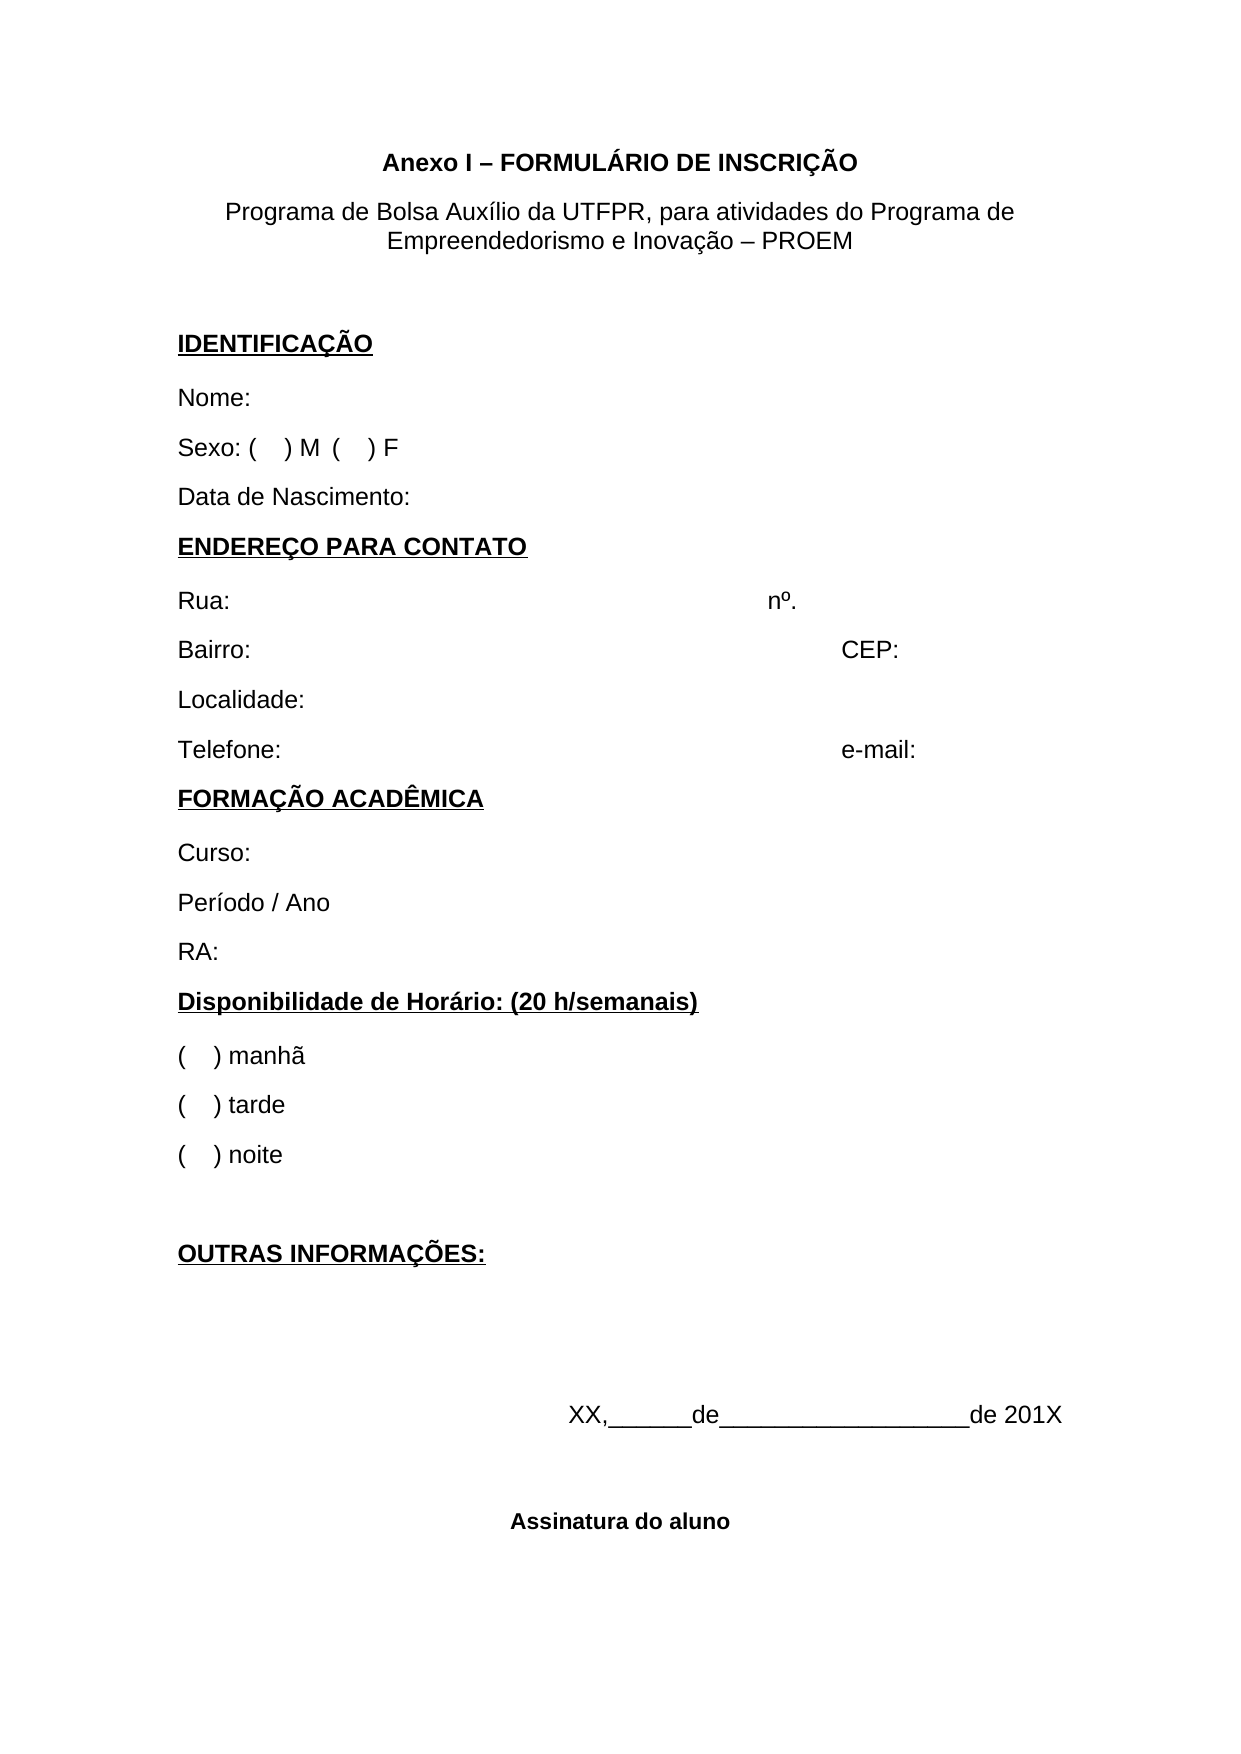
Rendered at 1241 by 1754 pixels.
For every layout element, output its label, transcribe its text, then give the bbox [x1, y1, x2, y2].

text ( ) manhã [177, 1041, 1063, 1069]
text Bairro: CEP: [177, 635, 1063, 664]
text RA: [177, 937, 1063, 966]
text Programa de Bolsa Auxílio da UTFPR, para atividades do Programa de Empreendedorismo e Inovação – PROEM [177, 197, 1063, 255]
text Disponibilidade de Horário: (20 h/semanais) [177, 987, 1063, 1016]
text ENDEREÇO PARA CONTATO [177, 532, 1063, 561]
text Rua: nº. [177, 586, 1063, 614]
text Sexo: ( ) M ( ) F [177, 433, 1063, 462]
text XX,______de__________________de 201X [177, 1401, 1063, 1429]
text FORMAÇÃO ACADÊMICA [177, 784, 1063, 813]
text Localidade: [177, 685, 1063, 714]
text OUTRAS INFORMAÇÕES: [177, 1239, 1063, 1268]
text Anexo I – FORMULÁRIO DE INSCRIÇÃO [177, 148, 1063, 176]
text IDENTIFICAÇÃO [177, 329, 1063, 358]
text ( ) noite [177, 1140, 1063, 1168]
text Curso: [177, 838, 1063, 867]
text Data de Nascimento: [177, 482, 1063, 511]
text Telefone: e-mail: [177, 734, 1063, 763]
text ( ) tarde [177, 1090, 1063, 1119]
text Nome: [177, 383, 1063, 412]
text Assinatura do aluno [177, 1508, 1063, 1534]
text Período / Ano [177, 888, 1063, 916]
